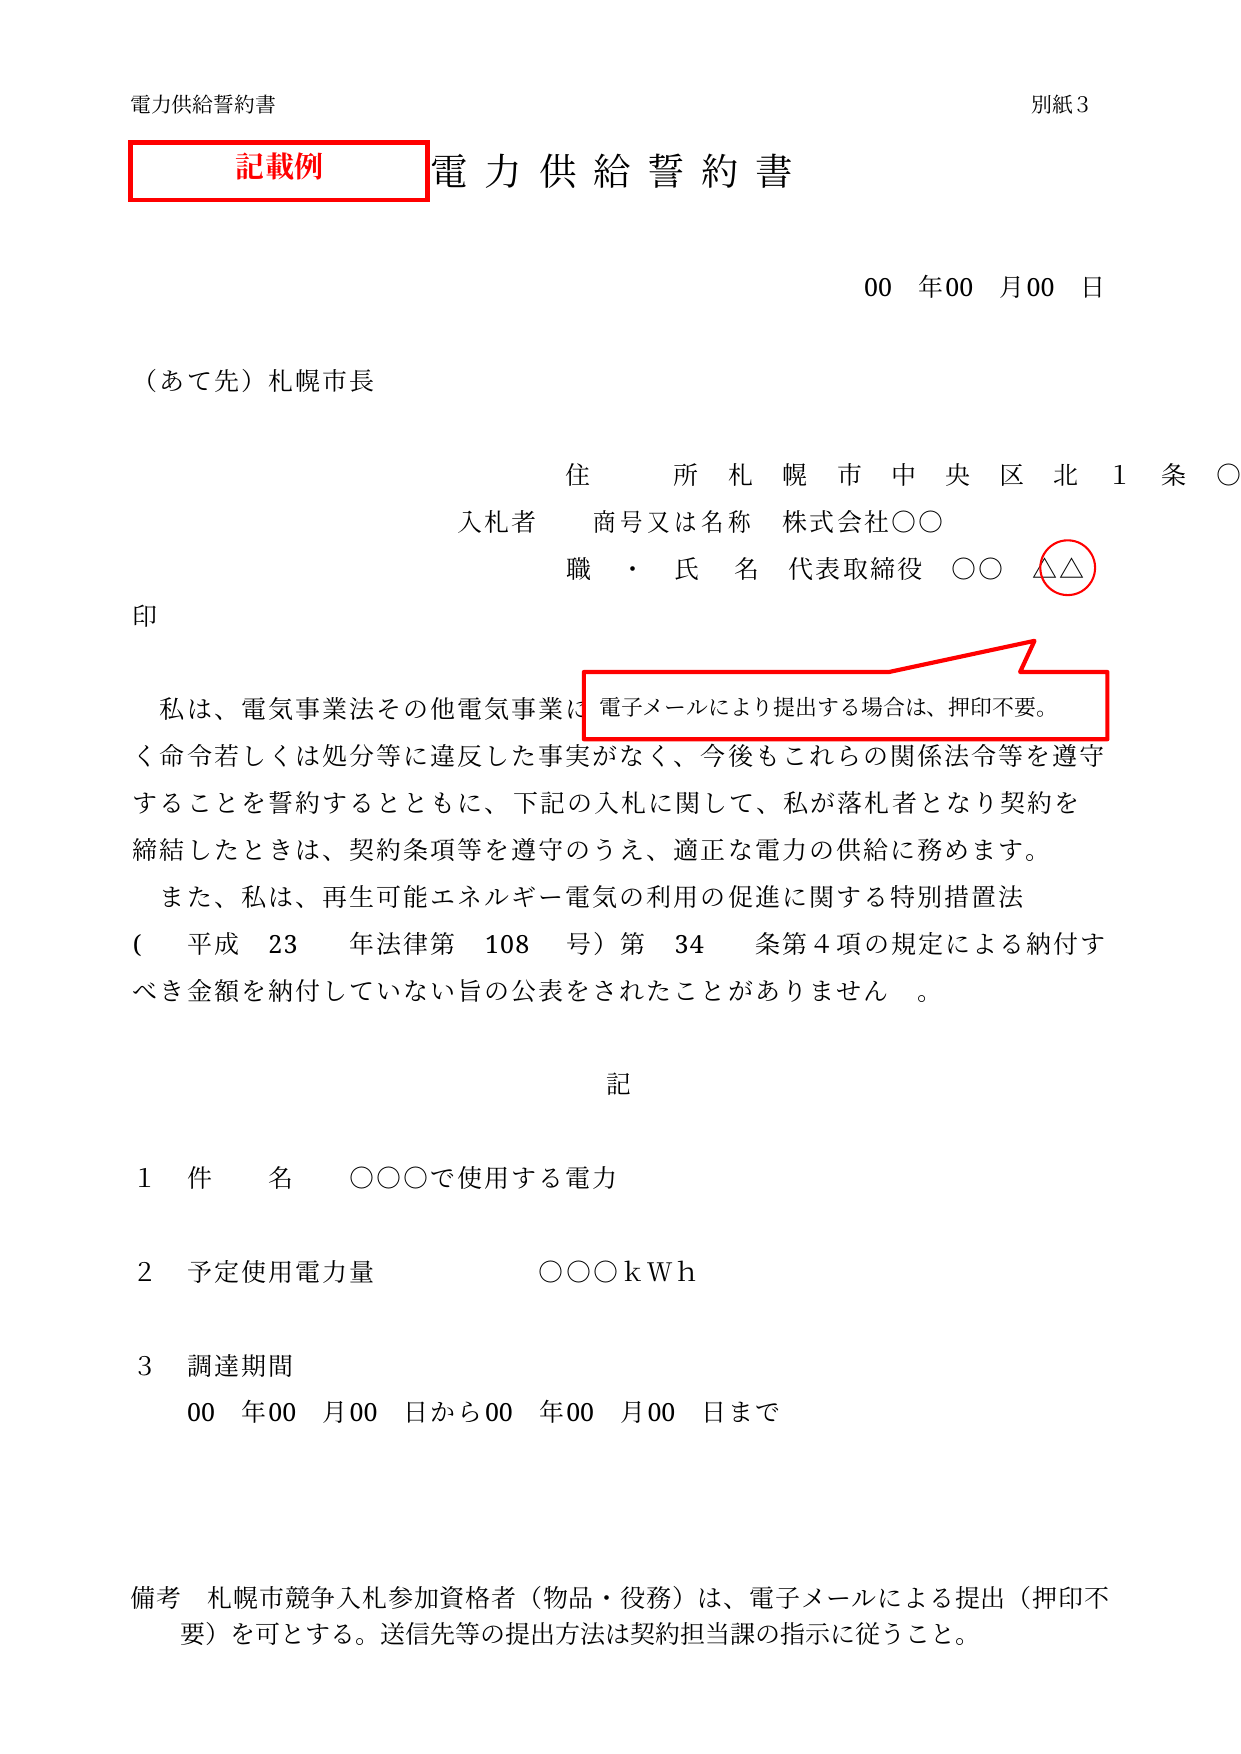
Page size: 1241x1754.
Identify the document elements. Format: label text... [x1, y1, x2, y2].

text ２ 予定使用電力量 ○○○ｋＷｈ [133, 1247, 1108, 1294]
text １ 件 名 ○○○で使用する電力 [133, 1153, 1108, 1200]
text 電力供給誓約書 [133, 122, 1108, 216]
text 職・氏名 代表取締役 ○○ △△ 印 [133, 544, 1108, 638]
text 00年00月00日 [133, 263, 1108, 309]
text 記 [133, 1059, 1108, 1106]
text ３ 調達期間 [133, 1341, 1108, 1388]
text 入札者 商号又は名称 株式会社○○ [133, 497, 1108, 544]
text また、私は、再生可能エネルギー電気の利用の促進に関する特別措置法(平成23年法律第108号）第34条第４項の規定による納付すべき金額を納付していない旨の公表をされたことがありません。 [133, 872, 1108, 1013]
text （あて先）札幌市長 [133, 356, 1108, 403]
text 住 所 札幌市中央区北１条○○ [133, 450, 1108, 497]
text 私は、電気事業法その他電気事業に関係する法令又はこれらの関係法令に基づく命令若しくは処分等に違反した事実がなく、今後もこれらの関係法令等を遵守することを誓約するとともに、下記の入札に関して、私が落札者となり契約を締結したときは、契約条項等を遵守のうえ、適正な電力の供給に務めます。 [133, 684, 1108, 872]
text 00年00月00日から00年00月00日まで [133, 1388, 1108, 1434]
